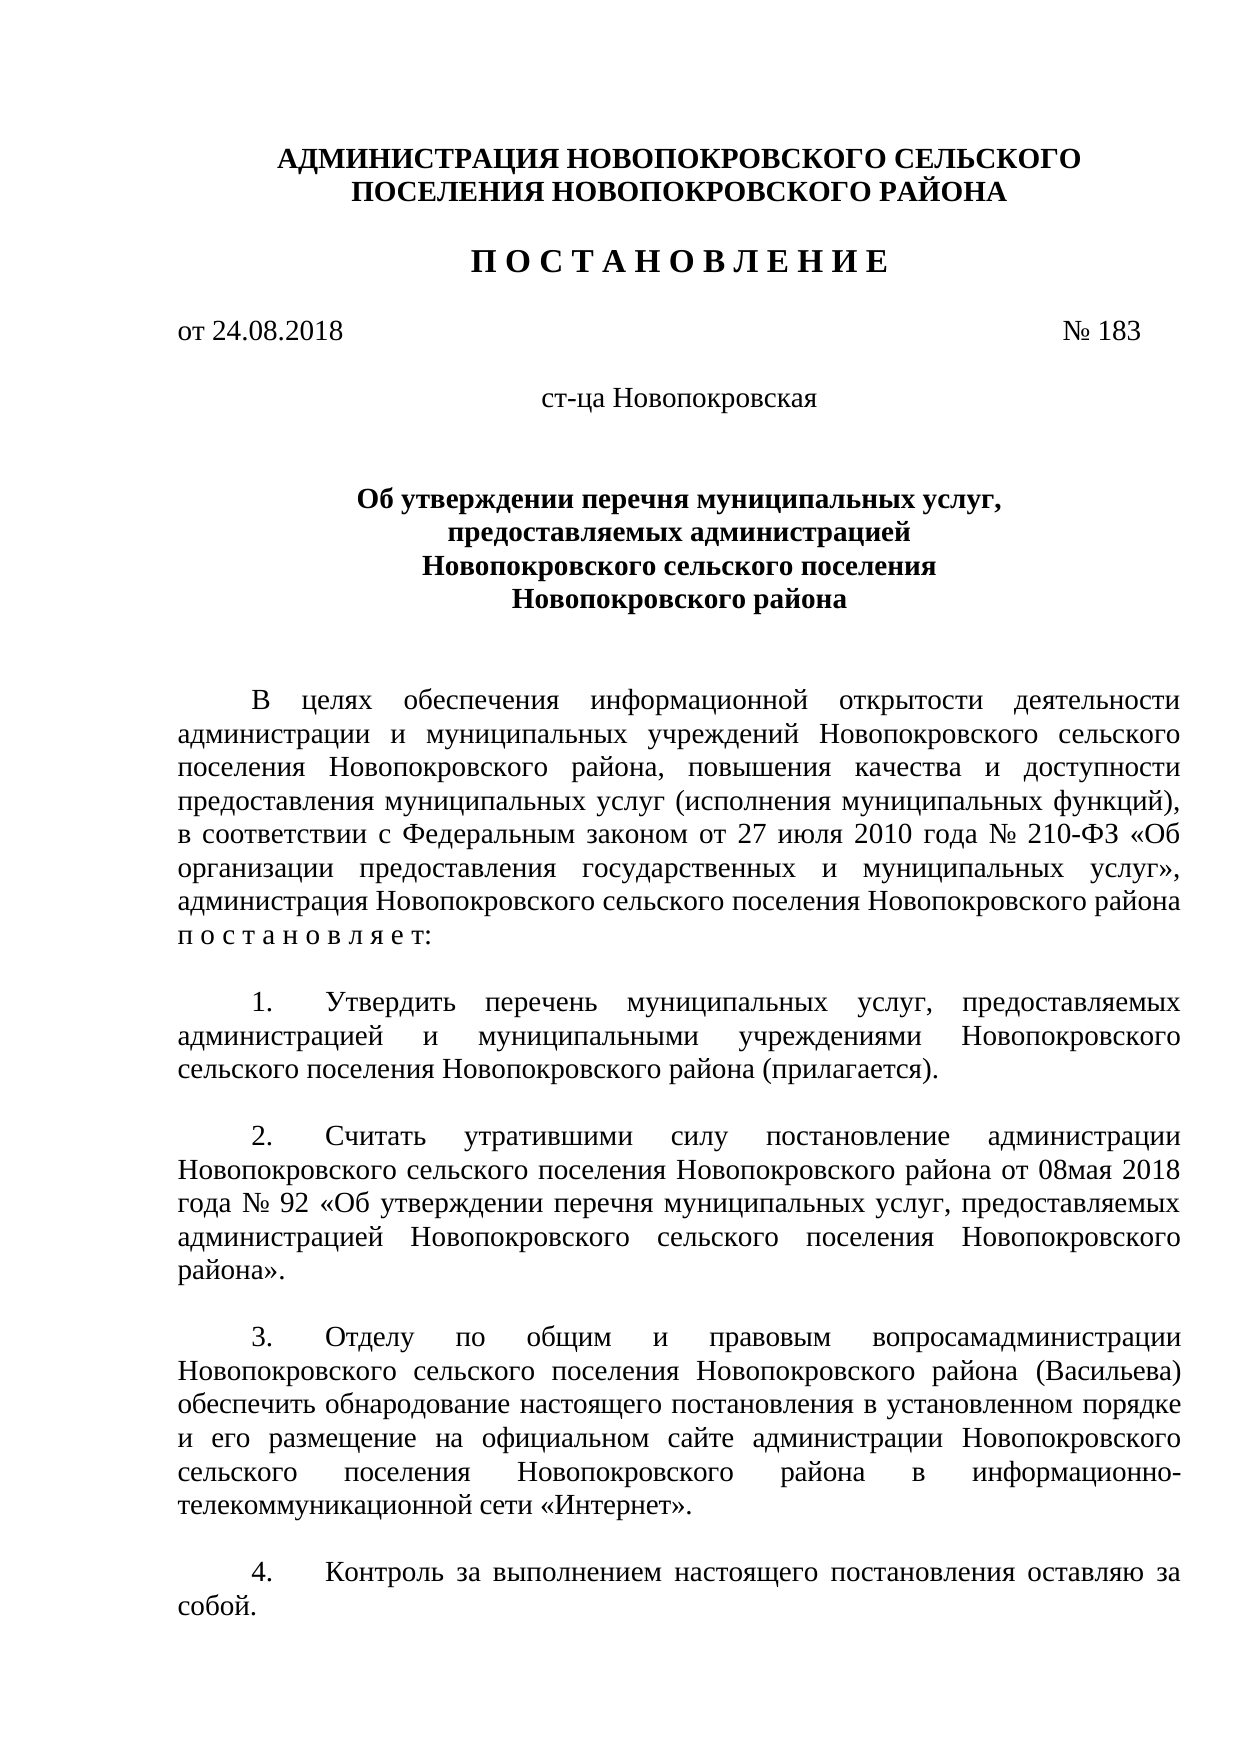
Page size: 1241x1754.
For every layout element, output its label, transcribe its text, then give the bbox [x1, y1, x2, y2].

list Отделу по общим и правовым вопросамадминистрации Новопокровского сельского поселения Новопокровского района (Васильева) обеспечить обнародование настоящего постановления в установленном порядке и его размещение на официальном сайте администрации Новопокровского сельского поселения Новопокровского района в информационно-телекоммуникационной сети «Интернет». [177, 1319, 1181, 1521]
list Контроль за выполнением настоящего постановления оставляю за собой. [177, 1554, 1181, 1621]
text В целях обеспечения информационной открытости деятельности администрации и муниципальных учреждений Новопокровского сельского поселения Новопокровского района, повышения качества и доступности предоставления муниципальных услуг (исполнения муниципальных функций), в соответствии с Федеральным законом от 27 июля 2010 года № 210-ФЗ «Об организации предоставления государственных и муниципальных услуг», администрация Новопокровского сельского поселения Новопокровского района п о с т а н о в л я е т: [177, 682, 1181, 951]
text ст-ца Новопокровская [177, 380, 1181, 414]
text Об утверждении перечня муниципальных услуг, [177, 481, 1181, 514]
text от 24.08.2018 № 183 [177, 313, 1181, 347]
title П О С Т А Н О В Л Е Н И Е [177, 241, 1181, 280]
list Утвердить перечень муниципальных услуг, предоставляемых администрацией и муниципальными учреждениями Новопокровского сельского поселения Новопокровского района (прилагается). [177, 984, 1181, 1085]
list Считать утратившими силу постановление администрации Новопокровского сельского поселения Новопокровского района от 08мая 2018 года № 92 «Об утверждении перечня муниципальных услуг, предоставляемых администрацией Новопокровского сельского поселения Новопокровского района». [177, 1118, 1181, 1286]
text предоставляемых администрацией [177, 514, 1181, 548]
text АДМИНИСТРАЦИЯ НОВОПОКРОВСКОГО СЕЛЬСКОГО [177, 141, 1181, 174]
text Новопокровского района [177, 582, 1181, 615]
text Новопокровского сельского поселения [177, 548, 1181, 582]
text ПОСЕЛЕНИЯ НОВОПОКРОВСКОГО РАЙОНА [177, 174, 1181, 208]
